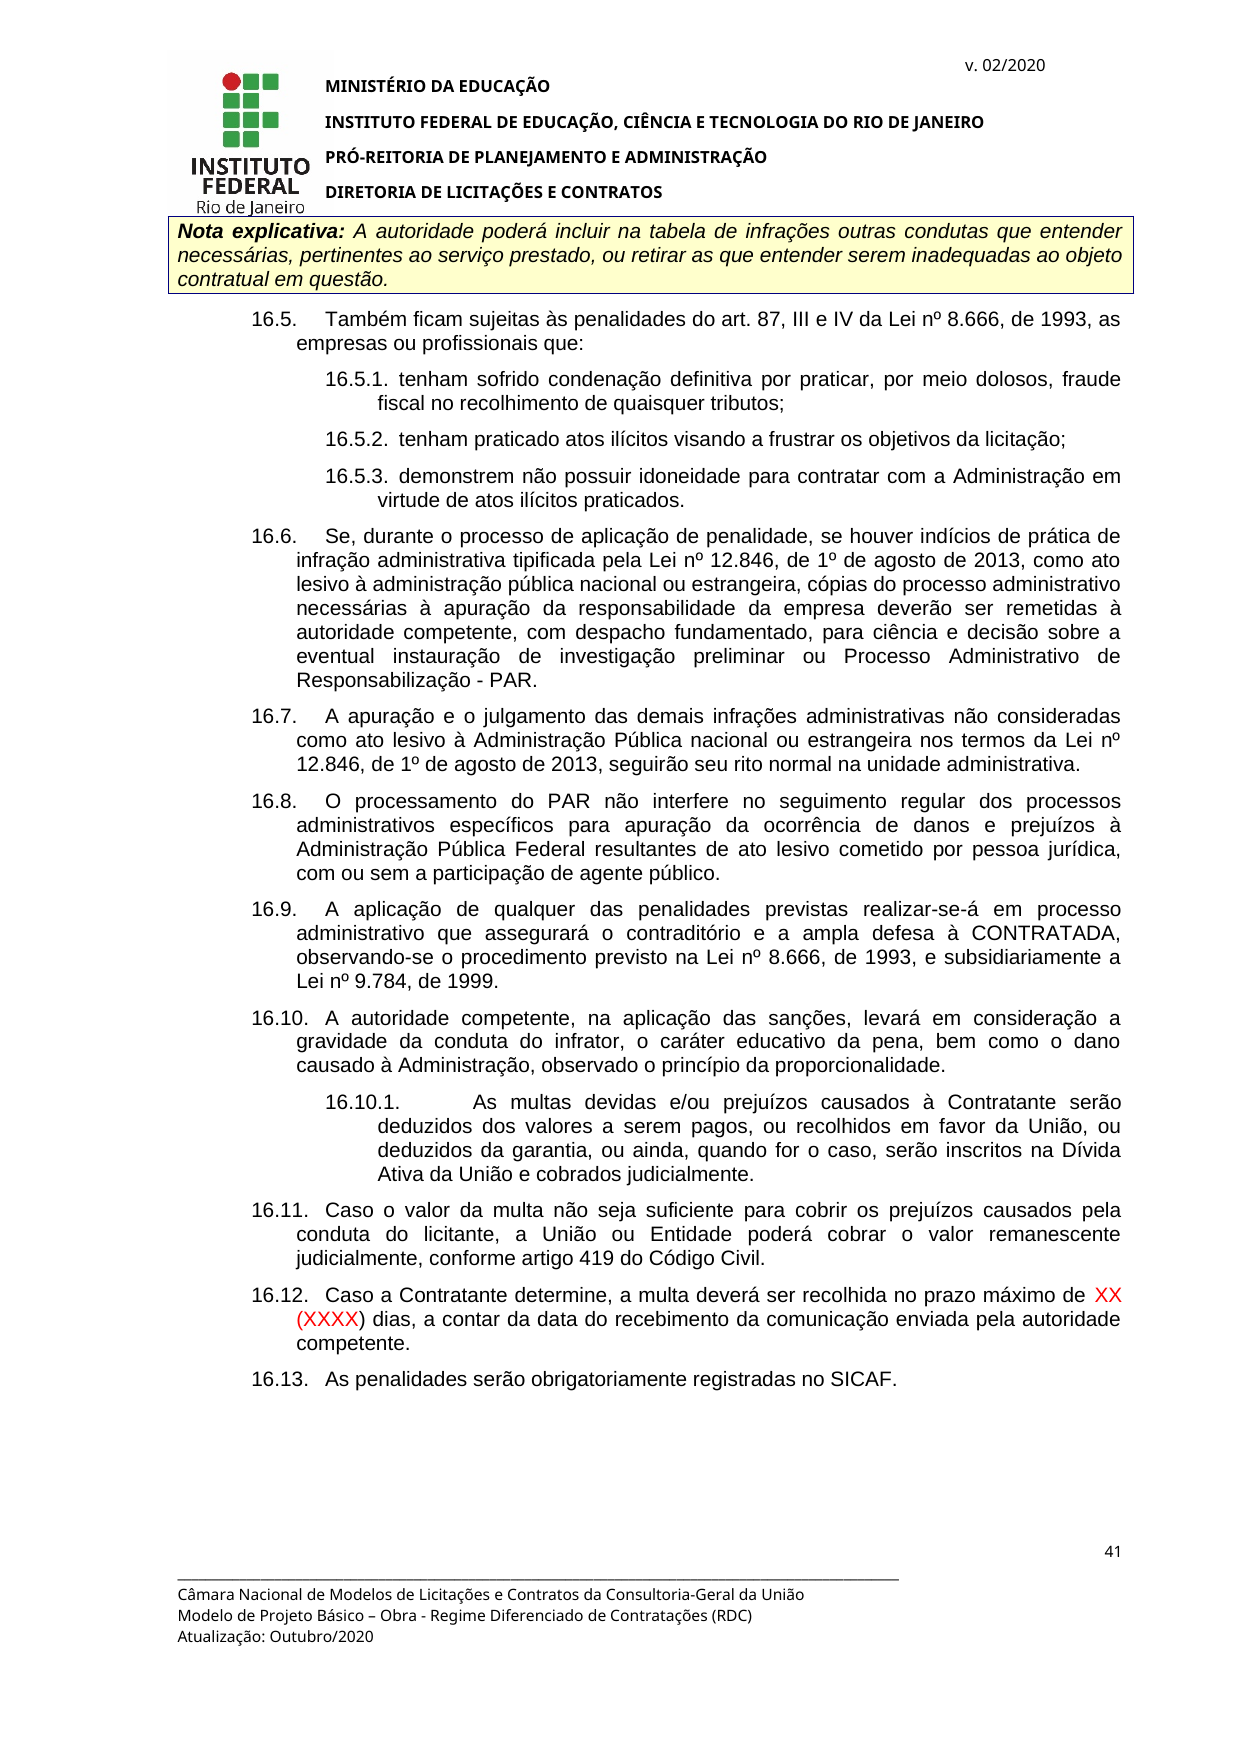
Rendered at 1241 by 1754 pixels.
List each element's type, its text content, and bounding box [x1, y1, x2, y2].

list tenham sofrido condenação definitiva por praticar, por meio dolosos, fraude fiscal no recolhimento de quaisquer tributos; [325, 367, 1122, 415]
list demonstrem não possuir idoneidade para contratar com a Administração em virtude de atos ilícitos praticados. [325, 464, 1122, 512]
list tenham praticado atos ilícitos visando a frustrar os objetivos da licitação; [325, 427, 1122, 451]
list Caso o valor da multa não seja suficiente para cobrir os prejuízos causados pela conduta do licitante, a União ou Entidade poderá cobrar o valor remanescente judicialmente, conforme artigo 419 do Código Civil. [251, 1198, 1122, 1270]
list Se, durante o processo de aplicação de penalidade, se houver indícios de prática de infração administrativa tipificada pela Lei nº 12.846, de 1º de agosto de 2013, como ato lesivo à administração pública nacional ou estrangeira, cópias do processo administrativo necessárias à apuração da responsabilidade da empresa deverão ser remetidas à autoridade competente, com despacho fundamentado, para ciência e decisão sobre a eventual instauração de investigação preliminar ou Processo Administrativo de Responsabilização - PAR. [251, 524, 1122, 692]
list A apuração e o julgamento das demais infrações administrativas não consideradas como ato lesivo à Administração Pública nacional ou estrangeira nos termos da Lei nº 12.846, de 1º de agosto de 2013, seguirão seu rito normal na unidade administrativa. [251, 704, 1122, 776]
list A aplicação de qualquer das penalidades previstas realizar-se-á em processo administrativo que assegurará o contraditório e a ampla defesa à CONTRATADA, observando-se o procedimento previsto na Lei nº 8.666, de 1993, e subsidiariamente a Lei nº 9.784, de 1999. [251, 897, 1122, 993]
text Nota explicativa: A autoridade poderá incluir na tabela de infrações outras condutas que entender necessárias, pertinentes ao serviço prestado, ou retirar as que entender serem inadequadas ao objeto contratual em questão. [169, 217, 1133, 293]
list As penalidades serão obrigatoriamente registradas no SICAF. [251, 1367, 1122, 1391]
list Também ficam sujeitas às penalidades do art. 87, III e IV da Lei nº 8.666, de 1993, as empresas ou profissionais que: [251, 306, 1122, 354]
list Caso a Contratante determine, a multa deverá ser recolhida no prazo máximo de XX (XXXX) dias, a contar da data do recebimento da comunicação enviada pela autoridade competente. [251, 1282, 1122, 1354]
list As multas devidas e/ou prejuízos causados à Contratante serão deduzidos dos valores a serem pagos, ou recolhidos em favor da União, ou deduzidos da garantia, ou ainda, quando for o caso, serão inscritos na Dívida Ativa da União e cobrados judicialmente. [325, 1090, 1122, 1186]
list A autoridade competente, na aplicação das sanções, levará em consideração a gravidade da conduta do infrator, o caráter educativo da pena, bem como o dano causado à Administração, observado o princípio da proporcionalidade. [251, 1005, 1122, 1077]
picture [329, 188, 334, 196]
picture [167, 50, 334, 216]
list O processamento do PAR não interfere no seguimento regular dos processos administrativos específicos para apuração da ocorrência de danos e prejuízos à Administração Pública Federal resultantes de ato lesivo cometido por pessoa jurídica, com ou sem a participação de agente público. [251, 789, 1122, 884]
